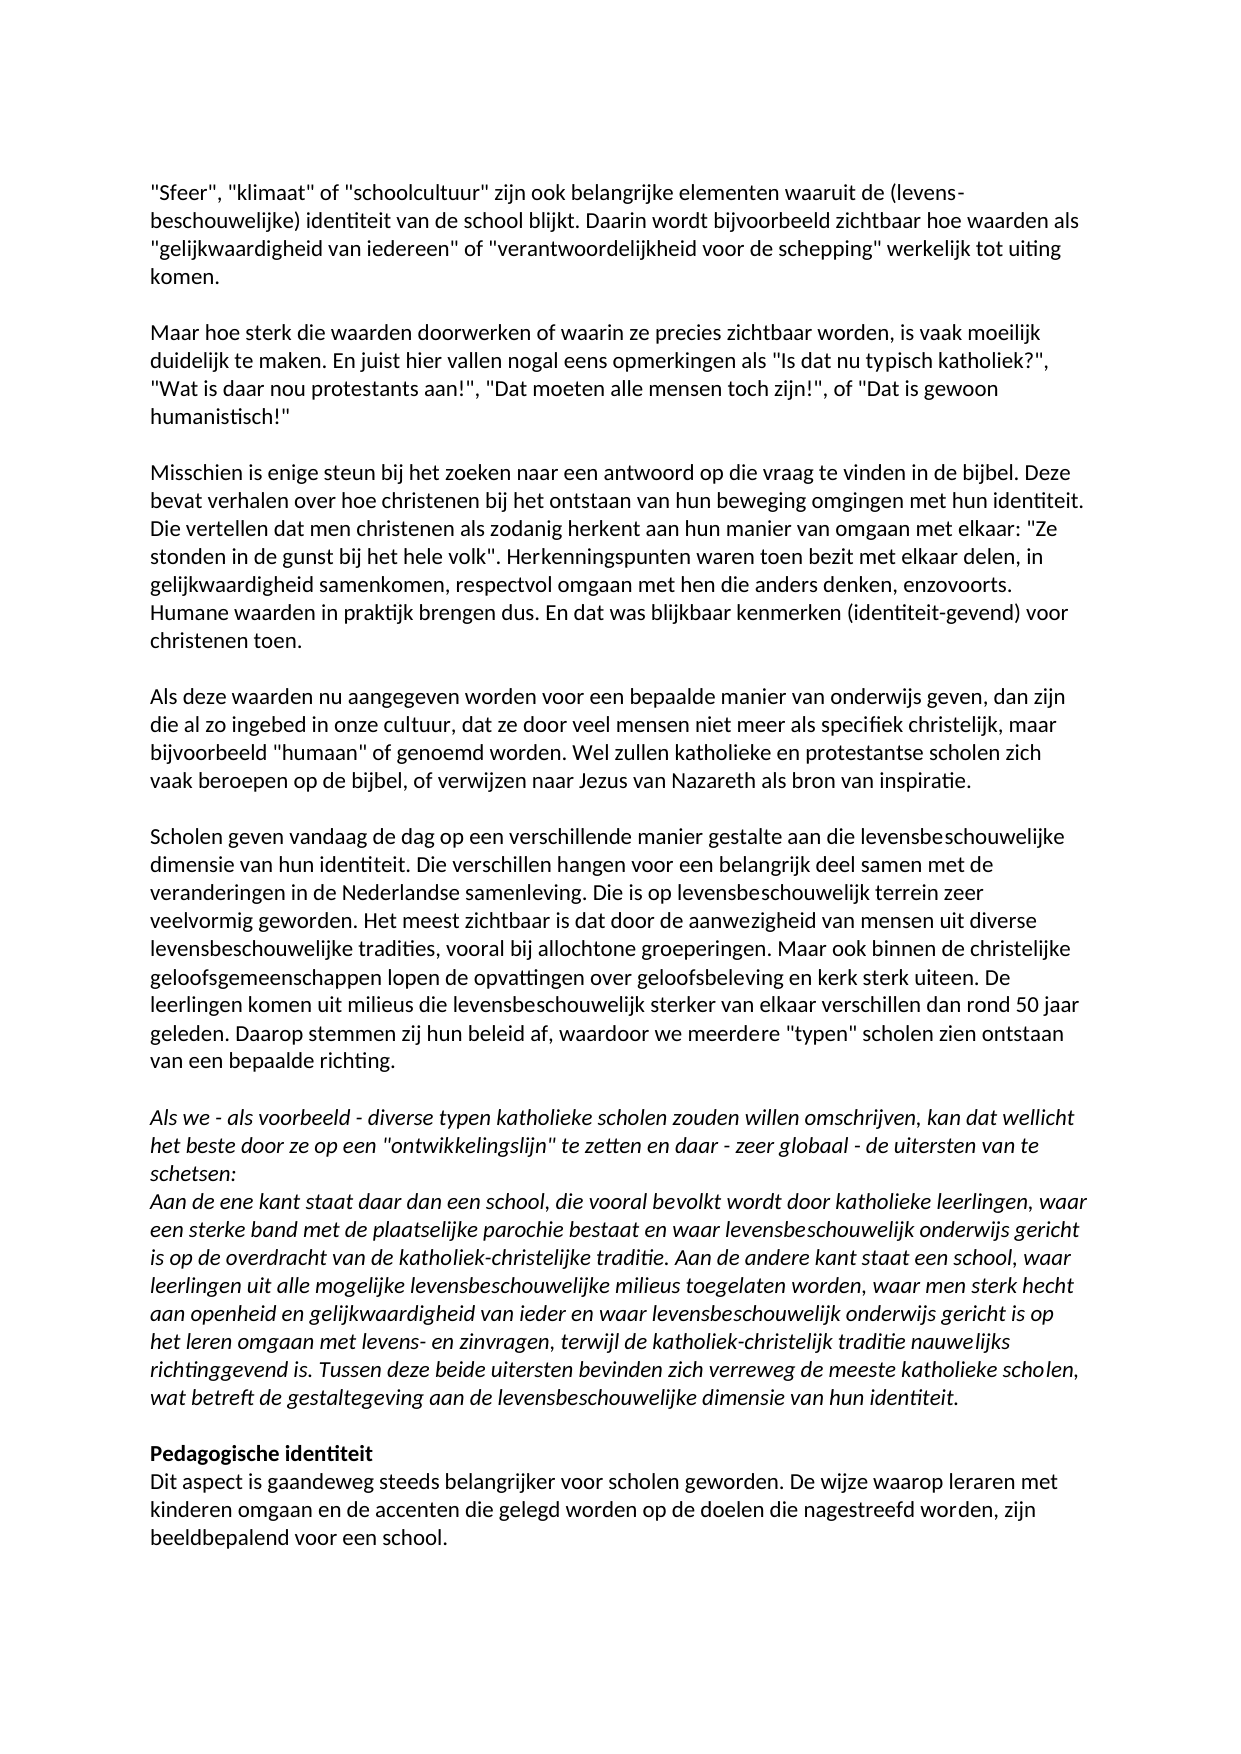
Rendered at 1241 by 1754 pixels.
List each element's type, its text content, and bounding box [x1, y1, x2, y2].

text Maar hoe sterk die waarden doorwerken of waarin ze precies zichtbaar worden, is vaak moeilijk duidelijk te maken. En juist hier vallen nogal eens opmerkingen als "Is dat nu typisch katholiek?", "Wat is daar nou protestants aan!", "Dat moeten alle mensen toch zijn!", of "Dat is gewoon humanistisch!" [150, 318, 1090, 430]
text Als deze waarden nu aangegeven worden voor een bepaalde manier van onderwijs geven, dan zijn die al zo ingebed in onze cultuur, dat ze door veel mensen niet meer als specifiek christelijk, maar bijvoorbeeld "humaan" of genoemd worden. Wel zullen katholieke en protestantse scholen zich vaak beroepen op de bijbel, of verwijzen naar Jezus van Nazareth als bron van inspiratie. [150, 682, 1090, 794]
text "Sfeer", "klimaat" of "schoolcultuur" zijn ook belangrijke elementen waaruit de (levensbeschouwelijke) identiteit van de school blijkt. Daarin wordt bijvoorbeeld zichtbaar hoe waarden als "gelijkwaardigheid van iedereen" of "verantwoordelijkheid voor de schepping" werkelijk tot uiting komen. [150, 178, 1090, 290]
text Aan de ene kant staat daar dan een school, die vooral bevolkt wordt door katholieke leerlingen, waar een sterke band met de plaatselijke parochie bestaat en waar levensbeschouwelijk onderwijs gericht is op de overdracht van de katholiek-christelijke traditie. Aan de andere kant staat een school, waar leerlingen uit alle mogelijke levensbeschouwelijke milieus toegelaten worden, waar men sterk hecht aan openheid en gelijkwaardigheid van ieder en waar levensbeschouwelijk onderwijs gericht is op het leren omgaan met levens- en zinvragen, terwijl de katholiek-christelijk traditie nauwelijks richtinggevend is. Tussen deze beide uitersten bevinden zich verreweg de meeste katholieke scholen, wat betreft de gestaltegeving aan de levensbeschouwelijke dimensie van hun identiteit. [150, 1187, 1090, 1411]
text Pedagogische identiteit [150, 1439, 1090, 1467]
text Scholen geven vandaag de dag op een verschillende manier gestalte aan die levensbeschouwelijke dimensie van hun identiteit. Die verschillen hangen voor een belangrijk deel samen met de veranderingen in de Nederlandse samenleving. Die is op levensbeschouwelijk terrein zeer veelvormig geworden. Het meest zichtbaar is dat door de aanwezigheid van mensen uit diverse levensbeschouwelijke tradities, vooral bij allochtone groeperingen. Maar ook binnen de christelijke geloofsgemeenschappen lopen de opvattingen over geloofsbeleving en kerk sterk uiteen. De leerlingen komen uit milieus die levensbeschouwelijk sterker van elkaar verschillen dan rond 50 jaar geleden. Daarop stemmen zij hun beleid af, waardoor we meerdere "typen" scholen zien ontstaan van een bepaalde richting. [150, 822, 1090, 1075]
text Dit aspect is gaandeweg steeds belangrijker voor scholen geworden. De wijze waarop leraren met kinderen omgaan en de accenten die gelegd worden op de doelen die nagestreefd worden, zijn beeldbepalend voor een school. [150, 1467, 1090, 1551]
text Als we - als voorbeeld - diverse typen katholieke scholen zouden willen omschrijven, kan dat wellicht het beste door ze op een "ontwikkelingslijn" te zetten en daar - zeer globaal - de uitersten van te schetsen: [150, 1103, 1090, 1187]
text Misschien is enige steun bij het zoeken naar een antwoord op die vraag te vinden in de bijbel. Deze bevat verhalen over hoe christenen bij het ontstaan van hun beweging omgingen met hun identiteit. Die vertellen dat men christenen als zodanig herkent aan hun manier van omgaan met elkaar: "Ze stonden in de gunst bij het hele volk". Herkenningspunten waren toen bezit met elkaar delen, in gelijkwaardigheid samenkomen, respectvol omgaan met hen die anders denken, enzovoorts. Humane waarden in praktijk brengen dus. En dat was blijkbaar kenmerken (identiteit-gevend) voor christenen toen. [150, 458, 1090, 654]
